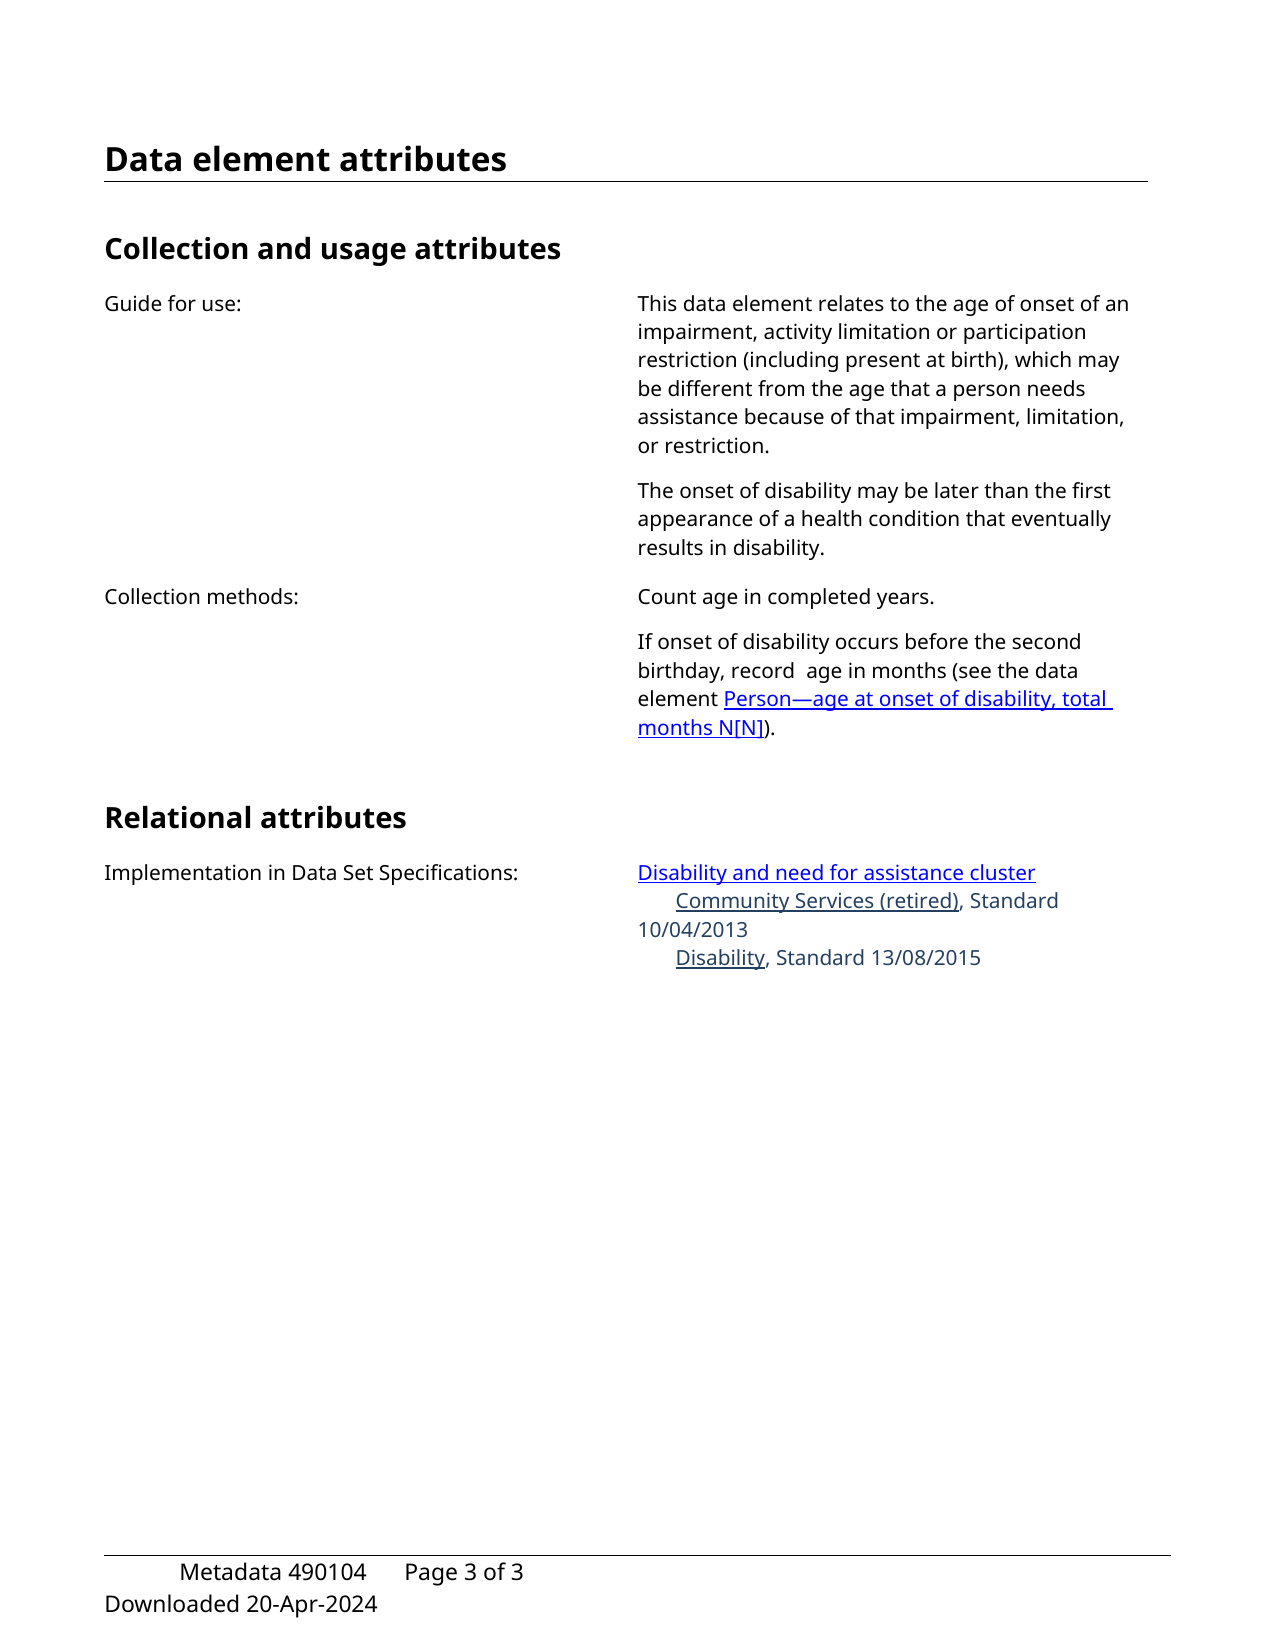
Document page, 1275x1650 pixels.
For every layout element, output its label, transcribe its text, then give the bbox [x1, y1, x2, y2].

table_cell Collection methods: [93, 572, 626, 751]
table_header Data element attributes [93, 110, 1159, 182]
table_cell Disability and need for assistance cluster Community Services (retired), Standard 10/04/2013 Disability, Standard 13/08/2015 [626, 848, 1159, 1039]
table_cell This data element relates to the age of onset of an impairment, activity limitation or participation restriction (including present at birth), which may be different from the age that a person needs assistance because of that impairment, limitation, or restriction. The onset of disability may be later than the first appearance of a health condition that eventually results in disability. [626, 278, 1159, 572]
table_cell Collection and usage attributes [93, 183, 1159, 278]
table_cell Implementation in Data Set Specifications: [93, 848, 626, 1039]
table_cell Guide for use: [93, 278, 626, 572]
table_cell Count age in completed years. If onset of disability occurs before the second birthday, record age in months (see the data element Person—age at onset of disability, total months N[N]). [626, 572, 1159, 751]
table_cell Relational attributes [93, 751, 1159, 847]
